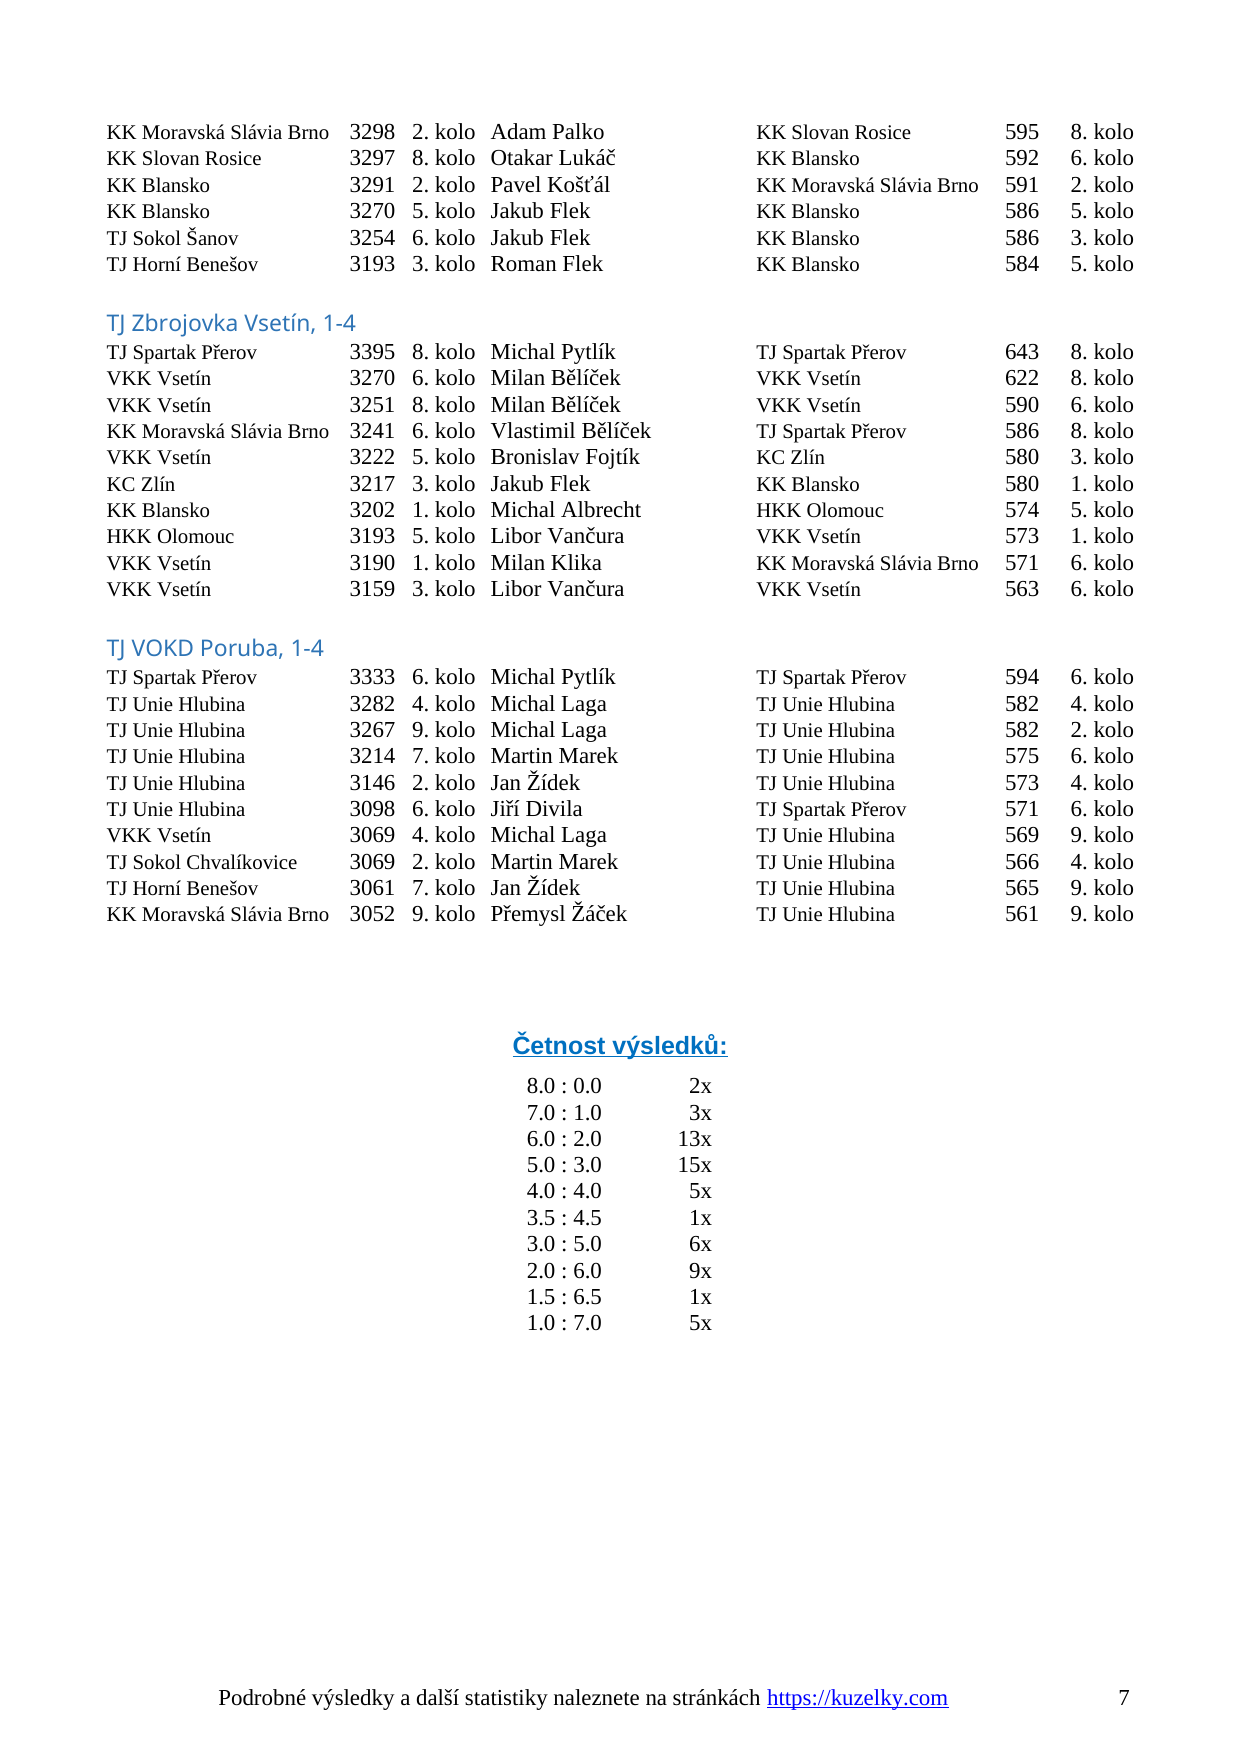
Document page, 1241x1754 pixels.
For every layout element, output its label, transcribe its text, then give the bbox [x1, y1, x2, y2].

subtitle TJ VOKD Poruba, 1-4 [106, 632, 1134, 663]
text 2.0 : 6.0 9x [106, 1257, 1134, 1283]
subtitle TJ Zbrojovka Vsetín, 1-4 [106, 307, 1134, 338]
text 1.0 : 7.0 5x [106, 1309, 1134, 1336]
text KK Moravská Slávia Brno 3241 6. kolo Vlastimil Bělíček TJ Spartak Přerov 586 8. kolo [106, 417, 1134, 443]
text KC Zlín 3217 3. kolo Jakub Flek KK Blansko 580 1. kolo [106, 470, 1134, 496]
text TJ Sokol Chvalíkovice 3069 2. kolo Martin Marek TJ Unie Hlubina 566 4. kolo [106, 848, 1134, 874]
text TJ Unie Hlubina 3282 4. kolo Michal Laga TJ Unie Hlubina 582 4. kolo [106, 690, 1134, 716]
text KK Blansko 3270 5. kolo Jakub Flek KK Blansko 586 5. kolo [106, 197, 1134, 223]
text TJ Unie Hlubina 3267 9. kolo Michal Laga TJ Unie Hlubina 582 2. kolo [106, 716, 1134, 742]
text VKK Vsetín 3270 6. kolo Milan Bělíček VKK Vsetín 622 8. kolo [106, 364, 1134, 391]
text KK Blansko 3202 1. kolo Michal Albrecht HKK Olomouc 574 5. kolo [106, 496, 1134, 522]
text VKK Vsetín 3069 4. kolo Michal Laga TJ Unie Hlubina 569 9. kolo [106, 821, 1134, 848]
text HKK Olomouc 3193 5. kolo Libor Vančura VKK Vsetín 573 1. kolo [106, 522, 1134, 549]
text VKK Vsetín 3222 5. kolo Bronislav Fojtík KC Zlín 580 3. kolo [106, 443, 1134, 470]
text 1.5 : 6.5 1x [106, 1283, 1134, 1309]
text KK Moravská Slávia Brno 3052 9. kolo Přemysl Žáček TJ Unie Hlubina 561 9. kolo [106, 901, 1134, 927]
text TJ Unie Hlubina 3098 6. kolo Jiří Divila TJ Spartak Přerov 571 6. kolo [106, 795, 1134, 821]
text TJ Horní Benešov 3193 3. kolo Roman Flek KK Blansko 584 5. kolo [106, 250, 1134, 276]
text 6.0 : 2.0 13x [106, 1125, 1134, 1151]
text 8.0 : 0.0 2x [106, 1072, 1134, 1098]
text VKK Vsetín 3159 3. kolo Libor Vančura VKK Vsetín 563 6. kolo [106, 575, 1134, 602]
text TJ Unie Hlubina 3214 7. kolo Martin Marek TJ Unie Hlubina 575 6. kolo [106, 742, 1134, 769]
text KK Moravská Slávia Brno 3298 2. kolo Adam Palko KK Slovan Rosice 595 8. kolo [106, 118, 1134, 144]
text VKK Vsetín 3251 8. kolo Milan Bělíček VKK Vsetín 590 6. kolo [106, 391, 1134, 417]
text VKK Vsetín 3190 1. kolo Milan Klika KK Moravská Slávia Brno 571 6. kolo [106, 549, 1134, 575]
text TJ Horní Benešov 3061 7. kolo Jan Žídek TJ Unie Hlubina 565 9. kolo [106, 874, 1134, 901]
text TJ Spartak Přerov 3395 8. kolo Michal Pytlík TJ Spartak Přerov 643 8. kolo [106, 338, 1134, 364]
text 3.5 : 4.5 1x [106, 1204, 1134, 1230]
text TJ Spartak Přerov 3333 6. kolo Michal Pytlík TJ Spartak Přerov 594 6. kolo [106, 663, 1134, 690]
text 3.0 : 5.0 6x [106, 1230, 1134, 1257]
text KK Blansko 3291 2. kolo Pavel Košťál KK Moravská Slávia Brno 591 2. kolo [106, 171, 1134, 197]
text 5.0 : 3.0 15x [106, 1151, 1134, 1178]
text 7.0 : 1.0 3x [106, 1098, 1134, 1125]
text KK Slovan Rosice 3297 8. kolo Otakar Lukáč KK Blansko 592 6. kolo [106, 144, 1134, 171]
text TJ Sokol Šanov 3254 6. kolo Jakub Flek KK Blansko 586 3. kolo [106, 223, 1134, 250]
text Četnost výsledků: [94, 1031, 1145, 1060]
text 4.0 : 4.0 5x [106, 1178, 1134, 1204]
text TJ Unie Hlubina 3146 2. kolo Jan Žídek TJ Unie Hlubina 573 4. kolo [106, 769, 1134, 795]
